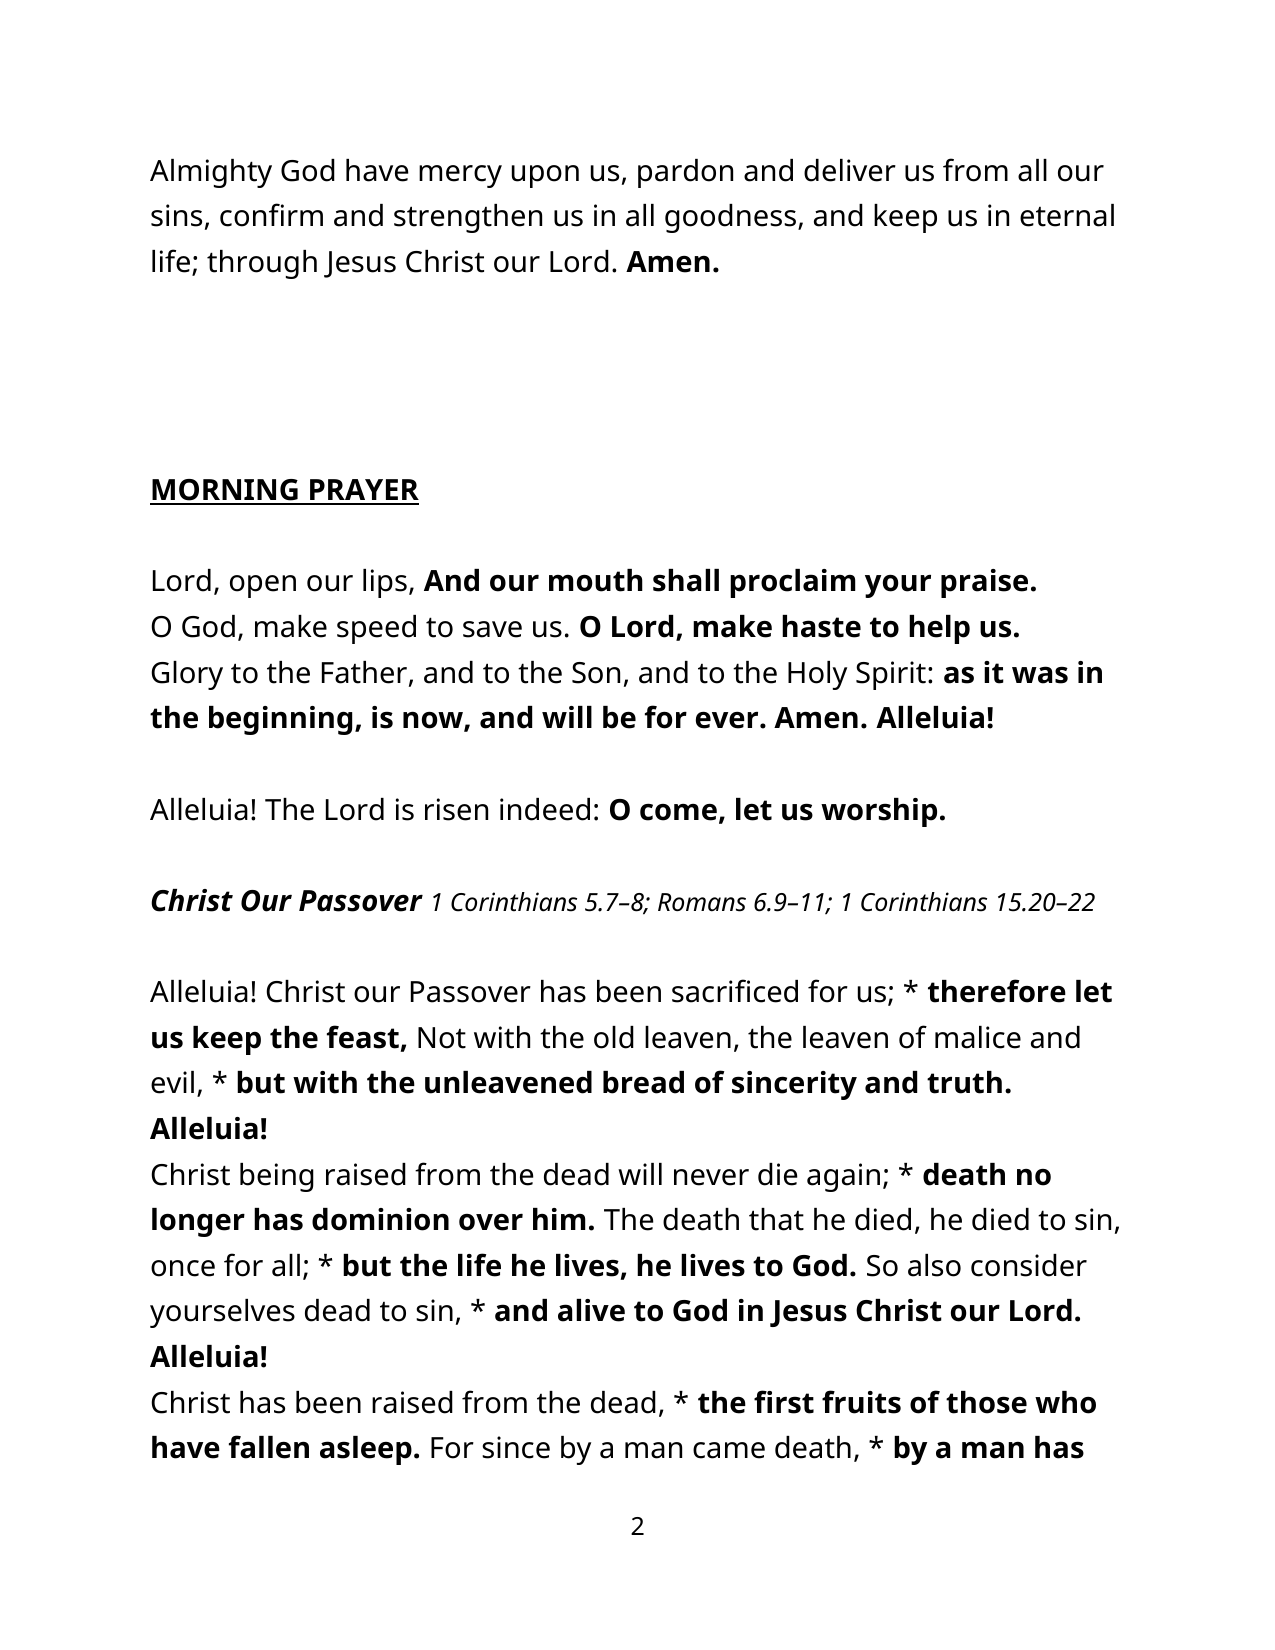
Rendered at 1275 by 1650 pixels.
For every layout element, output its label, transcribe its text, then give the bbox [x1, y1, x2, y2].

text Almighty God have mercy upon us, pardon and deliver us from all our sins, confirm and strengthen us in all goodness, and keep us in eternal life; through Jesus Christ our Lord. Amen. [150, 150, 1125, 281]
text O God, make speed to save us. O Lord, make haste to help us. [150, 606, 1125, 646]
text Lord, open our lips, And our mouth shall proclaim your praise. [150, 561, 1125, 600]
text Alleluia! Christ our Passover has been sacrificed for us; * therefore let us keep the feast, Not with the old leaven, the leaven of malice and evil, * but with the unleavened bread of sincerity and truth. Alleluia! [150, 971, 1125, 1148]
text Glory to the Father, and to the Son, and to the Holy Spirit: as it was in the beginning, is now, and will be for ever. Amen. Alleluia! [150, 652, 1125, 737]
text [150, 1382, 1125, 1467]
text Christ Our Passover 1 Corinthians 5.7–8; Romans 6.9–11; 1 Corinthians 15.20–22 [150, 880, 1125, 920]
text Christ being raised from the dead will never die again; * death no longer has dominion over him. The death that he died, he died to sin, once for all; * but the life he lives, he lives to God. So also consider yourselves dead to sin, * and alive to God in Jesus Christ our Lord. Alleluia! [150, 1154, 1125, 1376]
text MORNING PRAYER [150, 469, 1125, 509]
text Alleluia! The Lord is risen indeed: O come, let us worship. [150, 789, 1125, 828]
